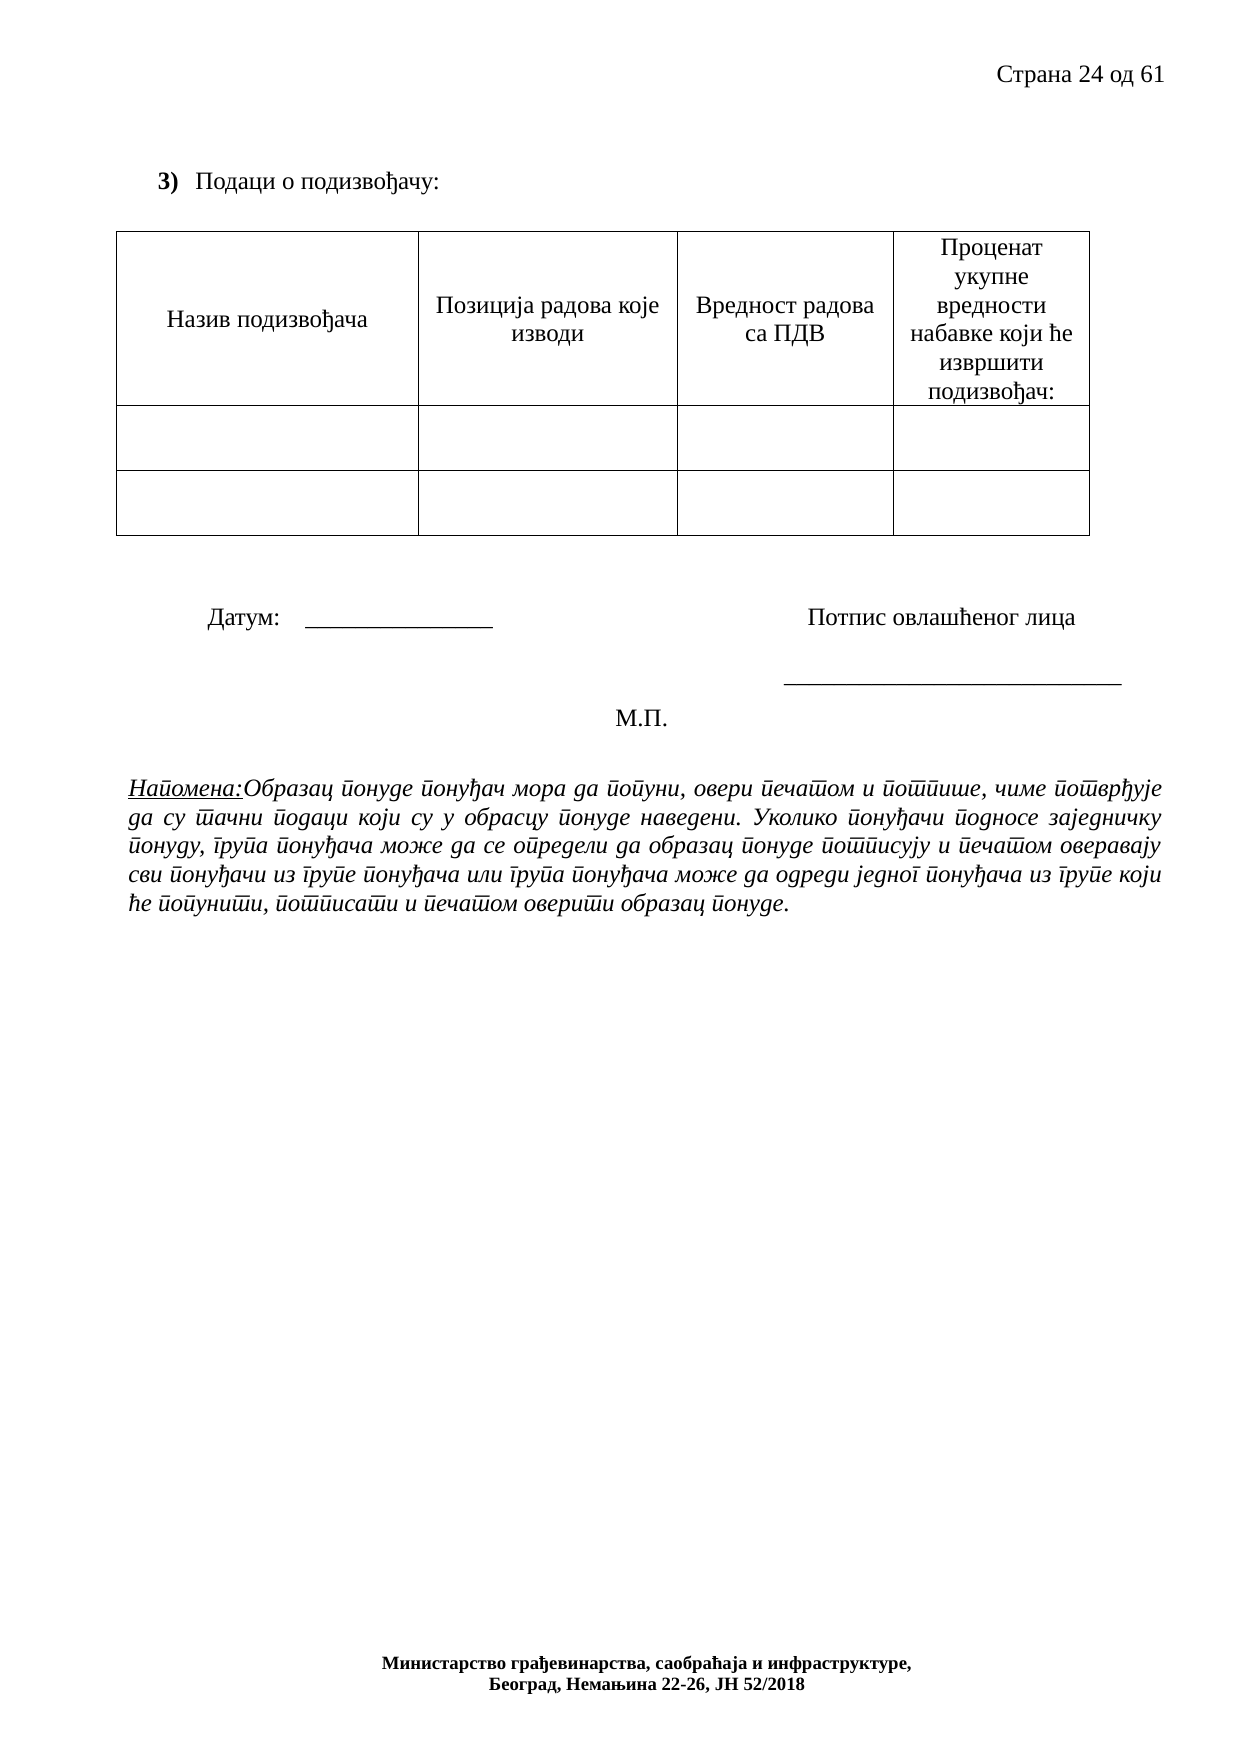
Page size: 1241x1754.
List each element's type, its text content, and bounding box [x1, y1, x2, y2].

table_cell [678, 406, 893, 470]
table_cell [419, 406, 677, 470]
table_cell [419, 471, 677, 534]
table_cell [117, 406, 418, 470]
table_cell [894, 406, 1089, 470]
list Подаци о подизвођачу: [158, 166, 1165, 195]
table_cell [678, 471, 893, 534]
table_cell [117, 471, 418, 534]
table_header Вредност радова са ПДВ [678, 232, 893, 405]
table_header Позиција радова које изводи [419, 232, 677, 405]
table_header Назив подизвођача [117, 232, 418, 405]
table_header Проценат укупне вредности набавке који ће извршити подизвођач: [894, 232, 1089, 405]
table_cell [894, 471, 1089, 534]
text Напомена:Образац понуде понуђач мора да попуни, овери печатом и потпише, чиме потврђује да су тачни подаци који су у обрасцу понуде наведени. Уколико понуђачи подносе заједничку понуду, група понуђача може да се определи да образац понуде потписују и печатом оверавају сви понуђачи из групе понуђача или група понуђача може да одреди једног понуђача из групе који ће попунити, потписати и печатом оверити образац понуде. [128, 773, 1165, 917]
